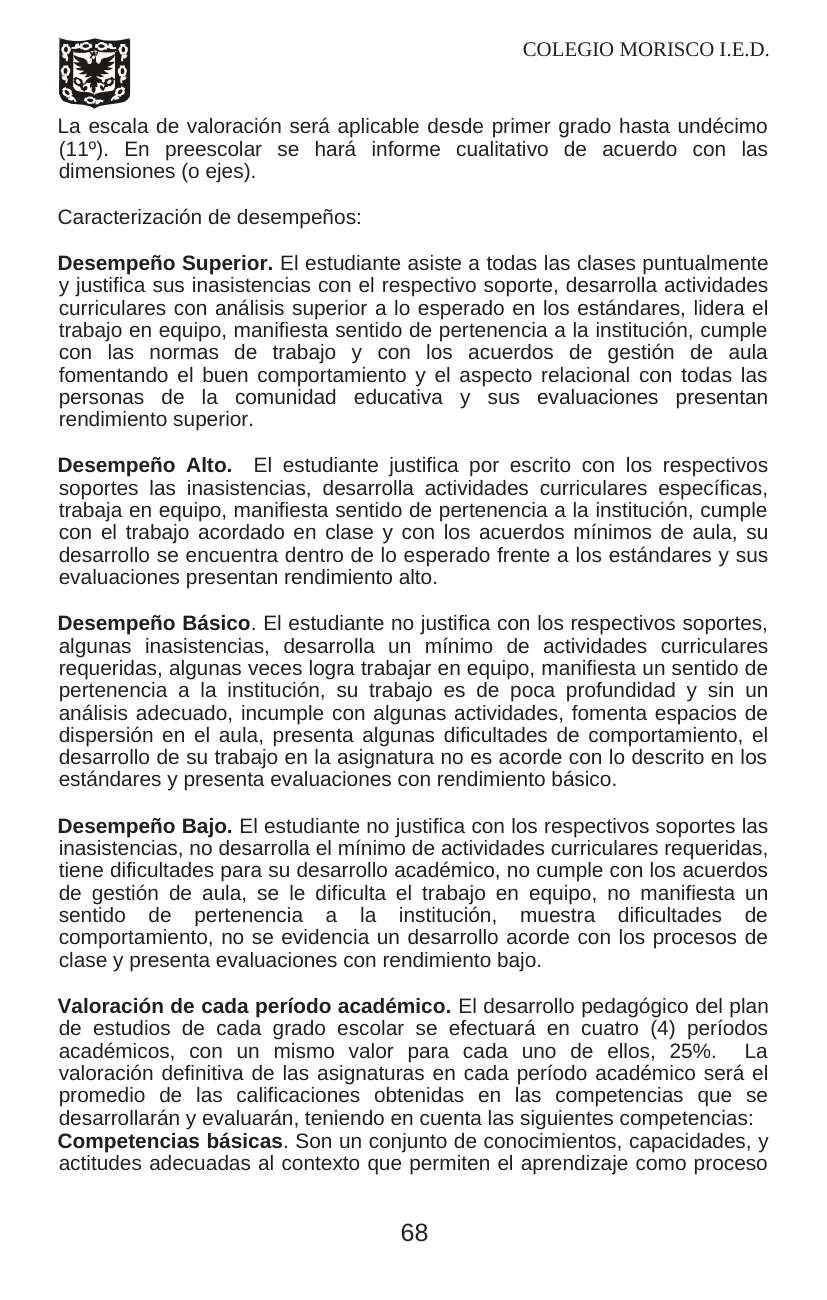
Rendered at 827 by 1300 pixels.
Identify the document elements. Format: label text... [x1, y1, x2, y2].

text Desempeño Bajo. El estudiante no justifica con los respectivos soportes las inasistencias, no desarrolla el mínimo de actividades curriculares requeridas, tiene dificultades para su desarrollo académico, no cumple con los acuerdos de gestión de aula, se le dificulta el trabajo en equipo, no manifiesta un sentido de pertenencia a la institución, muestra dificultades de comportamiento, no se evidencia un desarrollo acorde con los procesos de clase y presenta evaluaciones con rendimiento bajo. [57, 816, 769, 971]
text Desempeño Superior. El estudiante asiste a todas las clases puntualmente y justifica sus inasistencias con el respectivo soporte, desarrolla actividades curriculares con análisis superior a lo esperado en los estándares, lidera el trabajo en equipo, manifiesta sentido de pertenencia a la institución, cumple con las normas de trabajo y con los acuerdos de gestión de aula fomentando el buen comportamiento y el aspecto relacional con todas las personas de la comunidad educativa y sus evaluaciones presentan rendimiento superior. [57, 253, 769, 431]
text Desempeño Alto. El estudiante justifica por escrito con los respectivos soportes las inasistencias, desarrolla actividades curriculares específicas, trabaja en equipo, manifiesta sentido de pertenencia a la institución, cumple con el trabajo acordado en clase y con los acuerdos mínimos de aula, su desarrollo se encuentra dentro de lo esperado frente a los estándares y sus evaluaciones presentan rendimiento alto. [57, 455, 769, 589]
text Valoración de cada período académico. El desarrollo pedagógico del plan de estudios de cada grado escolar se efectuará en cuatro (4) períodos académicos, con un mismo valor para cada uno de ellos, 25%. La valoración definitiva de las asignaturas en cada período académico será el promedio de las calificaciones obtenidas en las competencias que se desarrollarán y evaluarán, teniendo en cuenta las siguientes competencias: [57, 996, 769, 1129]
picture [58, 36, 131, 109]
text Desempeño Básico. El estudiante no justifica con los respectivos soportes, algunas inasistencias, desarrolla un mínimo de actividades curriculares requeridas, algunas veces logra trabajar en equipo, manifiesta un sentido de pertenencia a la institución, su trabajo es de poca profundidad y sin un análisis adecuado, incumple con algunas actividades, fomenta espacios de dispersión en el aula, presenta algunas dificultades de comportamiento, el desarrollo de su trabajo en la asignatura no es acorde con lo descrito en los estándares y presenta evaluaciones con rendimiento básico. [57, 613, 769, 791]
text La escala de valoración será aplicable desde primer grado hasta undécimo (11º). En preescolar se hará informe cualitativo de acuerdo con las dimensiones (o ejes). [57, 116, 769, 183]
text Caracterización de desempeños: [57, 207, 769, 229]
